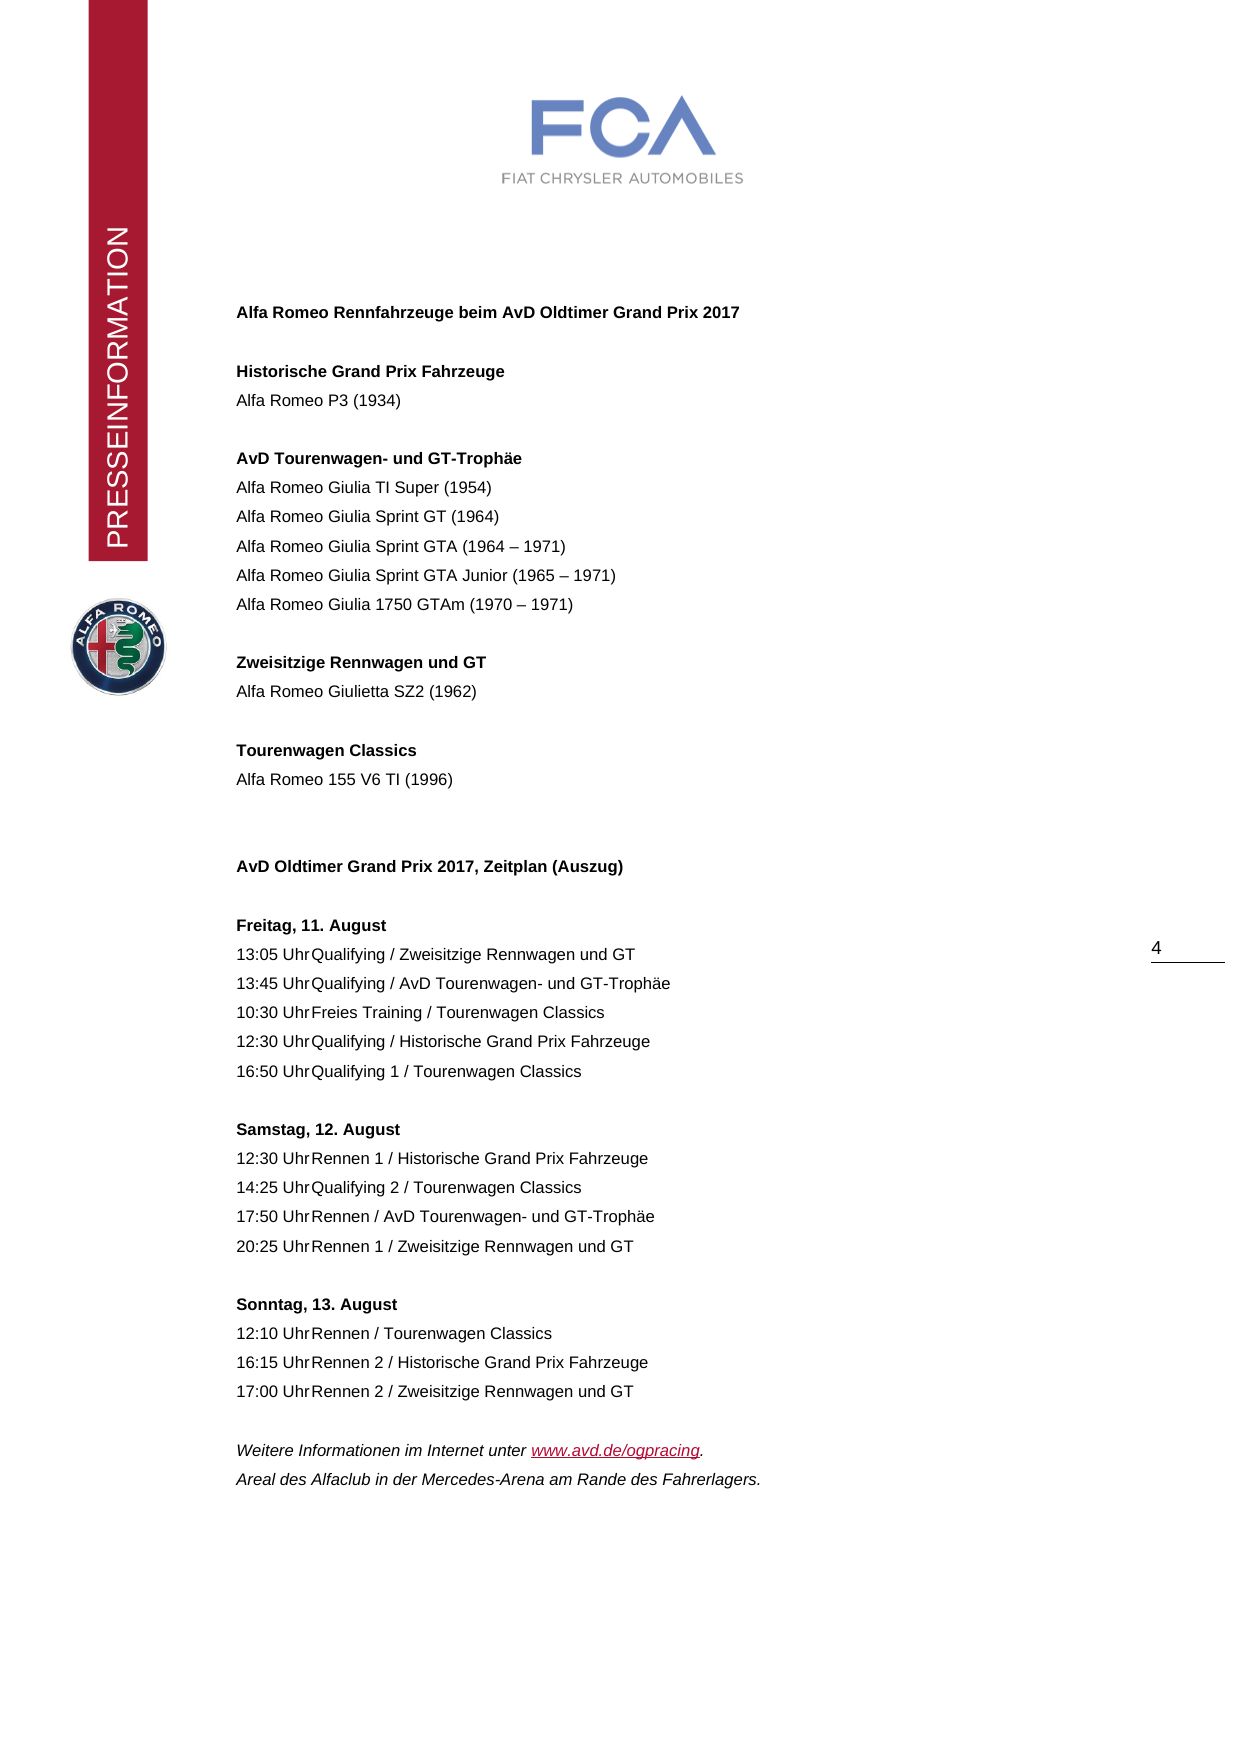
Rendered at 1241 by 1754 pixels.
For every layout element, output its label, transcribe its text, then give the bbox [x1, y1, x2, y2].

text Alfa Romeo Giulia TI Super (1954) [236, 470, 1110, 499]
text 17:50 Uhr Rennen / AvD Tourenwagen- und GT-Trophäe [236, 1199, 1110, 1229]
text Samstag, 12. August [236, 1083, 1110, 1141]
text AvD Tourenwagen- und GT-Trophäe [236, 441, 1110, 470]
text Alfa Romeo Giulia Sprint GTA Junior (1965 – 1971) [236, 558, 1110, 587]
text 16:15 Uhr Rennen 2 / Historische Grand Prix Fahrzeuge [236, 1345, 1110, 1374]
text Zweisitzige Rennwagen und GT [236, 645, 1110, 674]
text Alfa Romeo Giulia 1750 GTAm (1970 – 1971) [236, 587, 1110, 616]
text Historische Grand Prix Fahrzeuge [236, 354, 1110, 383]
text 17:00 Uhr Rennen 2 / Zweisitzige Rennwagen und GT [236, 1374, 1110, 1404]
text 12:30 Uhr Qualifying / Historische Grand Prix Fahrzeuge [236, 1024, 1110, 1054]
text AvD Oldtimer Grand Prix 2017, Zeitplan (Auszug) [236, 849, 1110, 879]
text 13:05 Uhr Qualifying / Zweisitzige Rennwagen und GT [236, 937, 1110, 966]
text Alfa Romeo Giulietta SZ2 (1962) [236, 674, 1110, 704]
text Alfa Romeo Giulia Sprint GT (1964) [236, 499, 1110, 529]
text Alfa Romeo P3 (1934) [236, 383, 1110, 412]
text 10:30 Uhr Freies Training / Tourenwagen Classics [236, 995, 1110, 1024]
picture [63, 590, 174, 702]
text 13:45 Uhr Qualifying / AvD Tourenwagen- und GT-Trophäe [236, 966, 1110, 995]
text 12:30 Uhr Rennen 1 / Historische Grand Prix Fahrzeuge [236, 1141, 1110, 1170]
text Freitag, 11. August [236, 908, 1110, 937]
text Tourenwagen Classics [236, 733, 1110, 762]
text Alfa Romeo Giulia Sprint GTA (1964 – 1971) [236, 529, 1110, 558]
text 20:25 Uhr Rennen 1 / Zweisitzige Rennwagen und GT [236, 1229, 1110, 1258]
text 14:25 Uhr Qualifying 2 / Tourenwagen Classics [236, 1170, 1110, 1199]
text 16:50 Uhr Qualifying 1 / Tourenwagen Classics [236, 1054, 1110, 1083]
text Areal des Alfaclub in der Mercedes-Arena am Rande des Fahrerlagers. [236, 1462, 1110, 1491]
text Weitere Informationen im Internet unter www.avd.de/ogpracing. [236, 1433, 1110, 1462]
text Alfa Romeo 155 V6 TI (1996) [236, 762, 1110, 791]
text 12:10 Uhr Rennen / Tourenwagen Classics [236, 1316, 1110, 1345]
picture [502, 88, 748, 193]
text Alfa Romeo Rennfahrzeuge beim AvD Oldtimer Grand Prix 2017 [236, 295, 1110, 324]
text Sonntag, 13. August [236, 1287, 1110, 1316]
